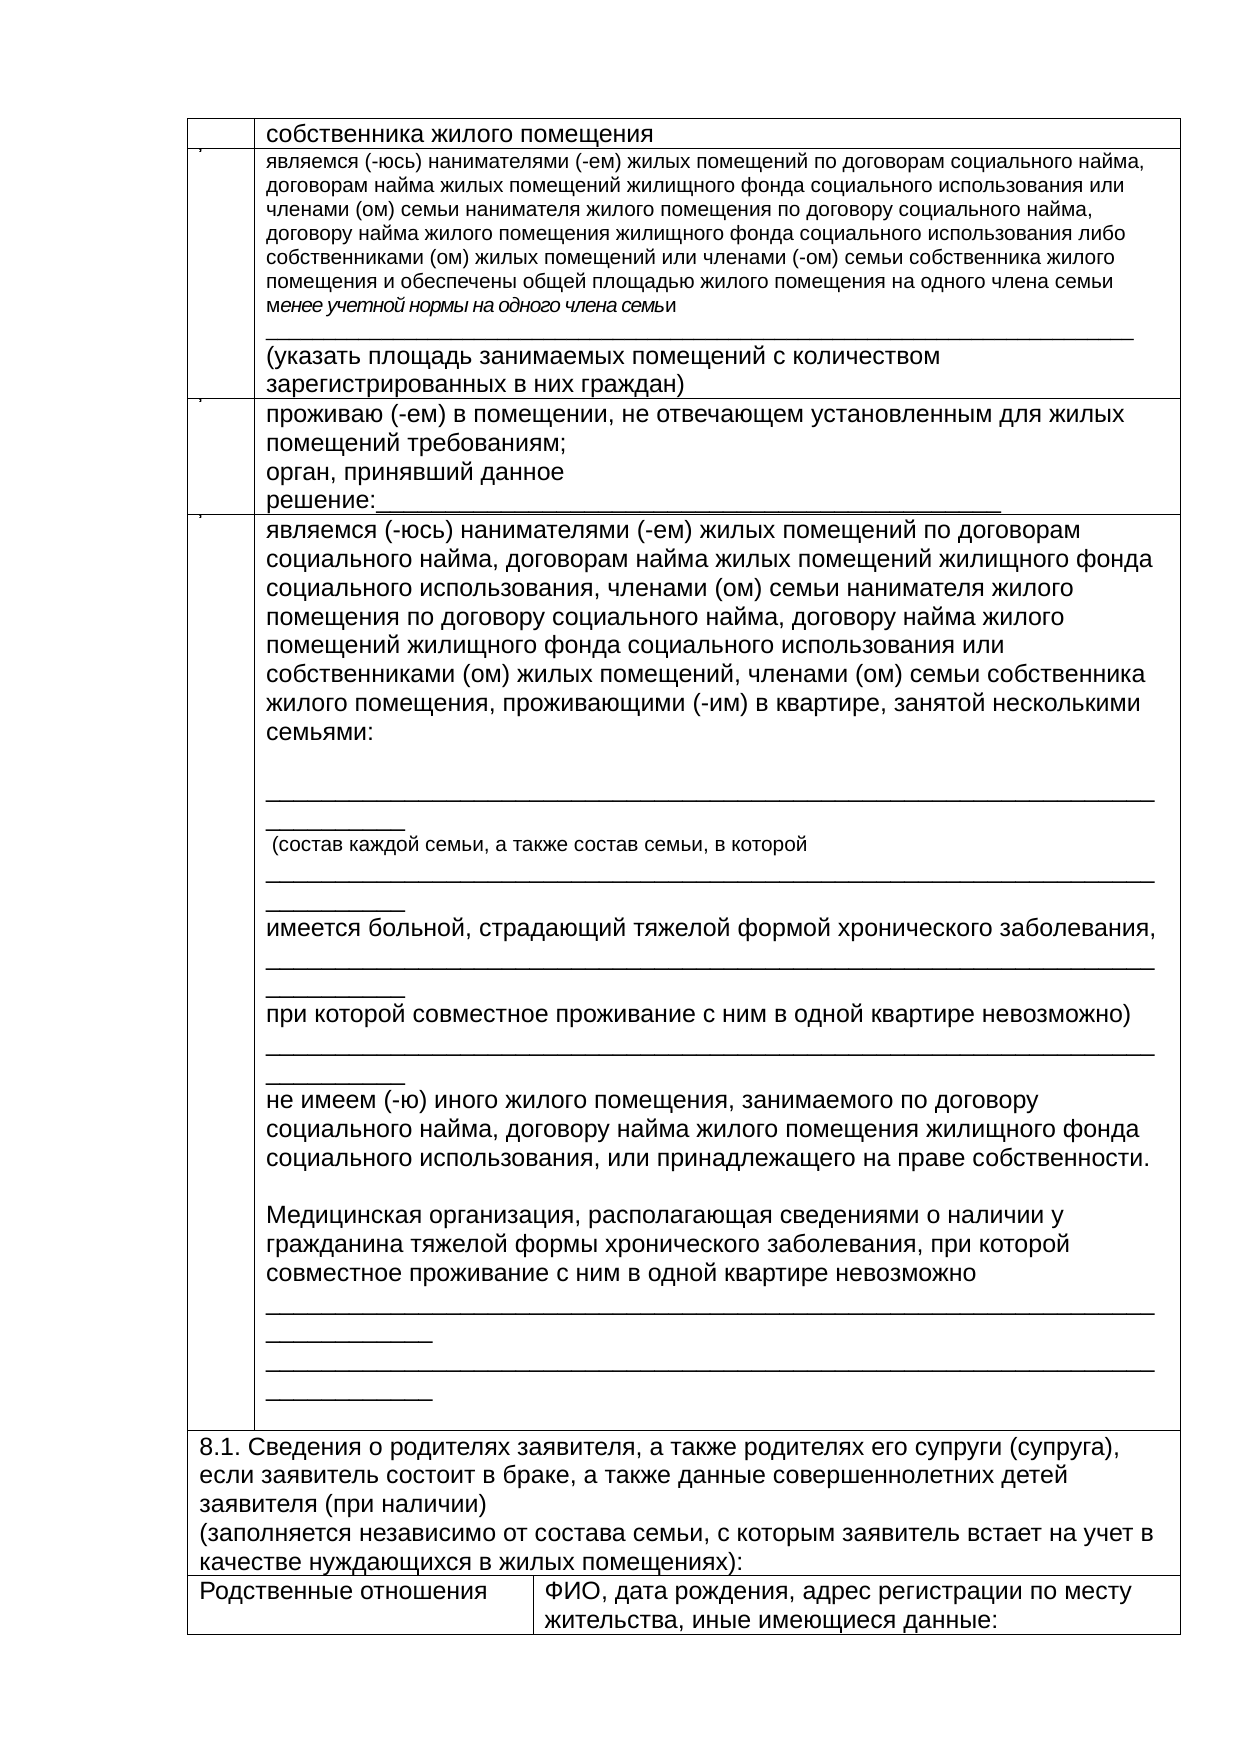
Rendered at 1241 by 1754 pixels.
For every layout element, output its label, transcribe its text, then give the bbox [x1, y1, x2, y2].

table_cell являемся (-юсь) нанимателями (-ем) жилых помещений по договорам социального найма, договорам найма жилых помещений жилищного фонда социального использования, членами (ом) семьи нанимателя жилого помещения по договору социального найма, договору найма жилого помещений жилищного фонда социального использования или собственниками (ом) жилых помещений, членами (ом) семьи собственника жилого помещения, проживающими (-им) в квартире, занятой несколькими семьями: __________________________________________________________________________ (состав каждой семьи, а также состав семьи, в которой __________________________________________________________________________ имеется больной, страдающий тяжелой формой хронического заболевания, __________________________________________________________________________ при которой совместное проживание с ним в одной квартире невозможно) __________________________________________________________________________ не имеем (-ю) иного жилого помещения, занимаемого по договору социального найма, договору найма жилого помещения жилищного фонда социального использования, или принадлежащего на праве собственности. Медицинская организация, располагающая сведениями о наличии у гражданина тяжелой формы хронического заболевания, при которой совместное проживание с ним в одной квартире невозможно ____________________________________________________________________________ ____________________________________________________________________________ [255, 515, 1180, 1430]
table_cell 8.1. Сведения о родителях заявителя, а также родителях его супруги (супруга), если заявитель состоит в браке, а также данные совершеннолетних детей заявителя (при наличии) (заполняется независимо от состава семьи, с которым заявитель встает на учет в качестве нуждающихся в жилых помещениях): [188, 1431, 1180, 1575]
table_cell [188, 1576, 533, 1634]
table_cell [188, 149, 254, 398]
table_cell проживаю (-ем) в помещении, не отвечающем установленным для жилых помещений требованиям; орган, принявший данное решение:_____________________________________________ [255, 399, 1180, 514]
table_cell [188, 119, 254, 148]
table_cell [534, 1576, 1180, 1634]
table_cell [255, 119, 1180, 148]
table_cell [188, 399, 254, 514]
table_cell [188, 515, 254, 1430]
table_cell являемся (-юсь) нанимателями (-ем) жилых помещений по договорам социального найма, договорам найма жилых помещений жилищного фонда социального использования или членами (ом) семьи нанимателя жилого помещения по договору социального найма, договору найма жилого помещения жилищного фонда социального использования либо собственниками (ом) жилых помещений или членами (-ом) семьи собственника жилого помещения и обеспечены общей площадью жилого помещения на одного члена семьи менее учетной нормы на одного члена семьи ___________________________________________________________________________ (указать площадь занимаемых помещений с количеством зарегистрированных в них граждан) [255, 149, 1180, 398]
